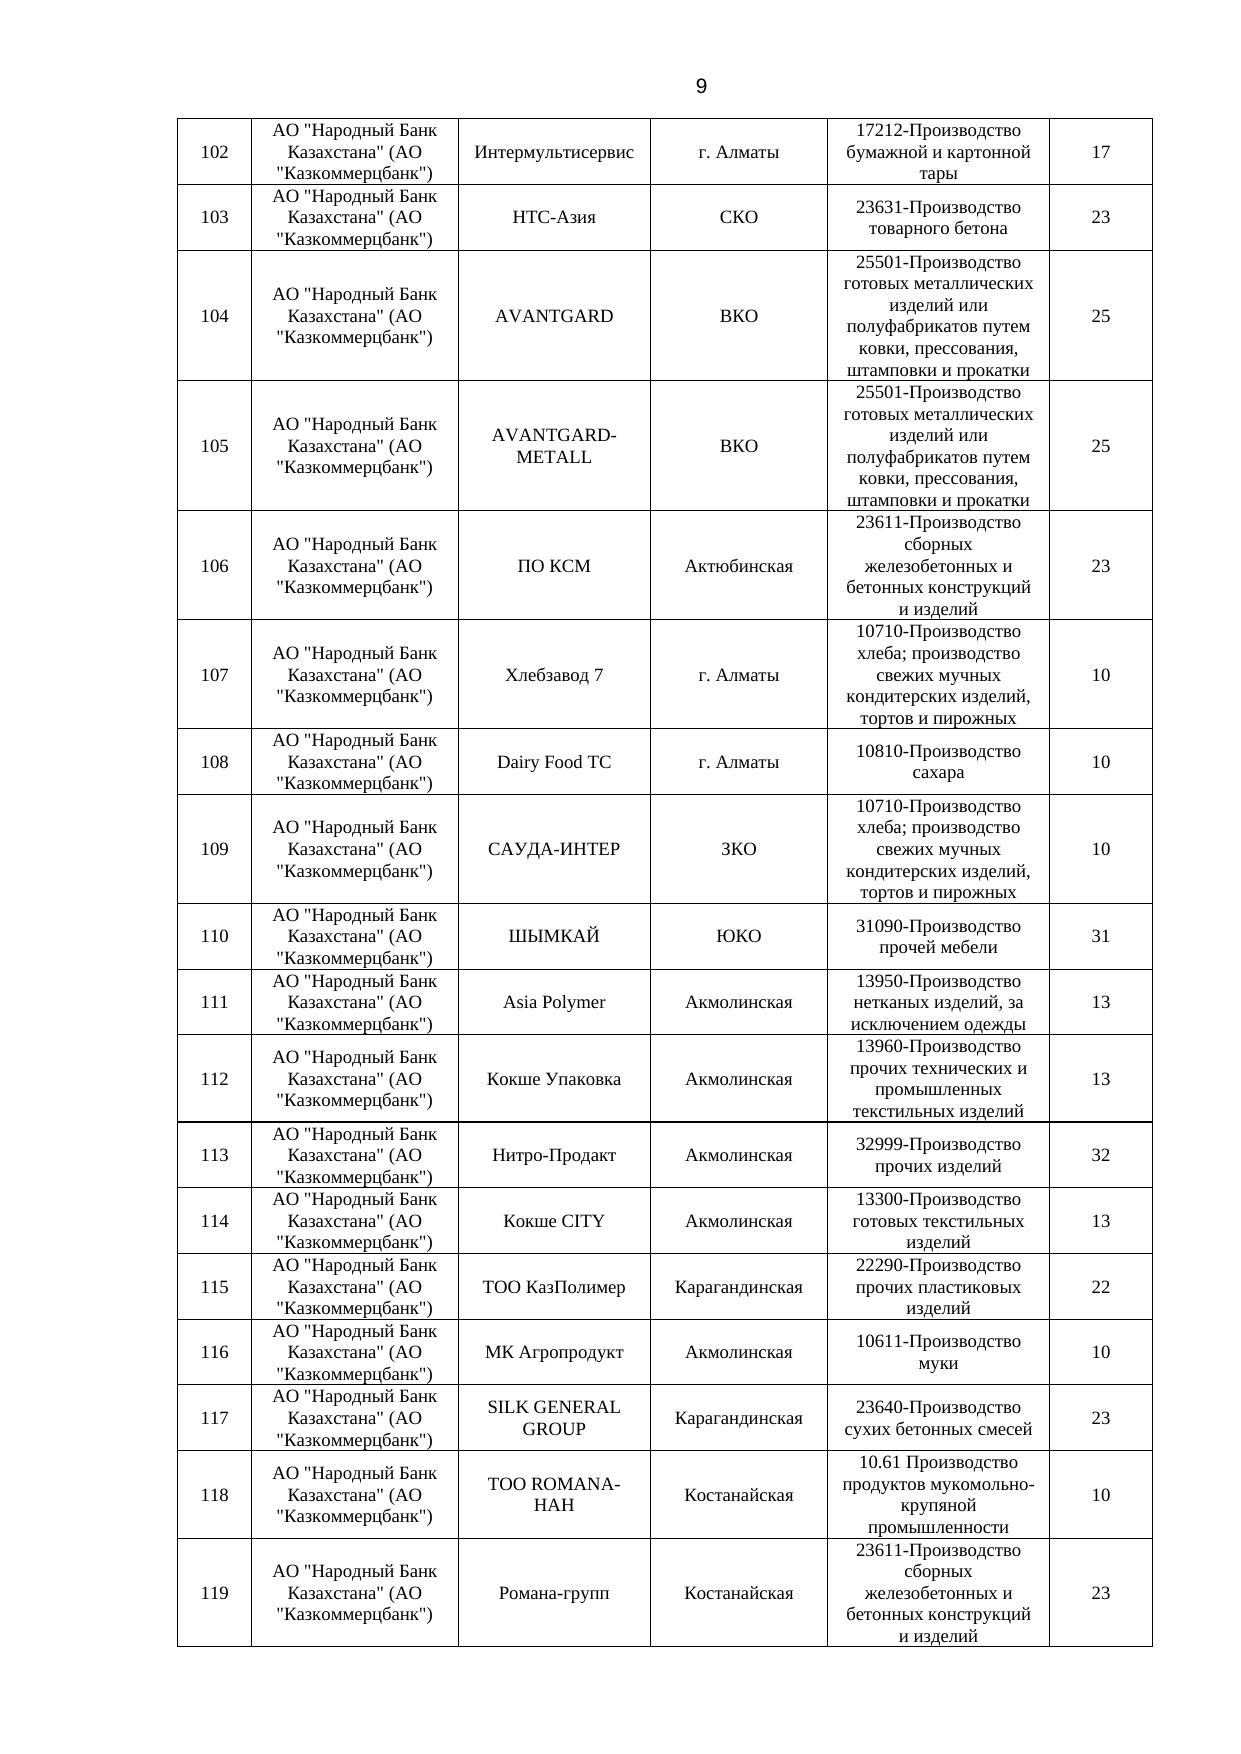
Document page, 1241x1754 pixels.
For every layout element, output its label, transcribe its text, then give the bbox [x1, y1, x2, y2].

table_cell 13 [1050, 1188, 1152, 1253]
table_cell 31 [1050, 904, 1152, 968]
table_cell ПО КСМ [459, 511, 650, 619]
table_cell АО "Народный Банк Казахстана" (АО "Казкоммерцбанк") [252, 620, 458, 728]
table_cell 17212-Производство бумажной и картонной тары [828, 119, 1049, 184]
table_cell 10 [1050, 620, 1152, 728]
table_cell 22290-Производство прочих пластиковых изделий [828, 1254, 1049, 1319]
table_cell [252, 185, 458, 249]
table_cell 119 [178, 1539, 251, 1646]
table_cell Акмолинская [651, 970, 827, 1034]
table_cell 10710-Производство хлеба; производство свежих мучных кондитерских изделий, тортов и пирожных [828, 620, 1049, 728]
table_cell Костанайская [651, 1539, 827, 1646]
table_cell 23 [1050, 1385, 1152, 1450]
table_cell AVANTGARD-METALL [459, 381, 650, 510]
table_cell Акмолинская [651, 1123, 827, 1187]
table_cell 23 [1050, 1539, 1152, 1646]
table_cell 108 [178, 729, 251, 794]
table_cell AVANTGARD [459, 251, 650, 380]
table_cell АО "Народный Банк Казахстана" (АО "Казкоммерцбанк") [252, 795, 458, 903]
table_cell 13 [1050, 1035, 1152, 1121]
table_cell Интермультисервис [459, 119, 650, 184]
table_cell 13 [1050, 970, 1152, 1034]
table_cell 10710-Производство хлеба; производство свежих мучных кондитерских изделий, тортов и пирожных [828, 795, 1049, 903]
table_cell TOO ROMANA-HAH [459, 1451, 650, 1537]
table_cell АО "Народный Банк Казахстана" (АО "Казкоммерцбанк") [252, 251, 458, 380]
table_cell 103 [178, 185, 251, 249]
table_cell 107 [178, 620, 251, 728]
table_cell Карагандинская [651, 1385, 827, 1450]
table_cell 25 [1050, 381, 1152, 510]
table_cell 10 [1050, 1320, 1152, 1384]
table_cell 13300-Производство готовых текстильных изделий [828, 1188, 1049, 1253]
table_cell Акмолинская [651, 1320, 827, 1384]
table_cell 110 [178, 904, 251, 968]
table_cell 113 [178, 1123, 251, 1187]
table_cell САУДА-ИНТЕР [459, 795, 650, 903]
table_cell 112 [178, 1035, 251, 1121]
table_cell г. Алматы [651, 620, 827, 728]
table_cell 10611-Производство муки [828, 1320, 1049, 1384]
table_cell 118 [178, 1451, 251, 1537]
table_cell 116 [178, 1320, 251, 1384]
table_cell АО "Народный Банк Казахстана" (АО "Казкоммерцбанк") [252, 729, 458, 794]
table_cell г. Алматы [651, 729, 827, 794]
table_cell 10 [1050, 1451, 1152, 1537]
table_cell 25 [1050, 251, 1152, 380]
table_cell АО "Народный Банк Казахстана" (АО "Казкоммерцбанк") [252, 1035, 458, 1121]
table_cell 25501-Производство готовых металлических изделий или полуфабрикатов путем ковки, прессования, штамповки и прокатки [828, 381, 1049, 510]
table_cell АО "Народный Банк Казахстана" (АО "Казкоммерцбанк") [252, 381, 458, 510]
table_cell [252, 1539, 458, 1646]
table_cell ТОО КазПолимер [459, 1254, 650, 1319]
table_cell АО "Народный Банк Казахстана" (АО "Казкоммерцбанк") [252, 970, 458, 1034]
table_cell Актюбинская [651, 511, 827, 619]
table_cell ЗКО [651, 795, 827, 903]
table_cell 10.61 Производство продуктов мукомольно-крупяной промышленности [828, 1451, 1049, 1537]
table_cell 106 [178, 511, 251, 619]
table_cell 32999-Производство прочих изделий [828, 1123, 1049, 1187]
table_cell Asia Polymer [459, 970, 650, 1034]
table_cell 23631-Производство товарного бетона [828, 185, 1049, 249]
table_cell ВКО [651, 251, 827, 380]
table_cell Акмолинская [651, 1035, 827, 1121]
table_cell СКО [651, 185, 827, 249]
table_cell 102 [178, 119, 251, 184]
table_cell Романа-групп [459, 1539, 650, 1646]
table_cell 10 [1050, 795, 1152, 903]
table_cell АО "Народный Банк Казахстана" (АО "Казкоммерцбанк") [252, 1123, 458, 1187]
table_cell Хлебзавод 7 [459, 620, 650, 728]
table_cell Карагандинская [651, 1254, 827, 1319]
table_cell 109 [178, 795, 251, 903]
table_cell Dairy Food TC [459, 729, 650, 794]
table_cell АО "Народный Банк Казахстана" (АО "Казкоммерцбанк") [252, 511, 458, 619]
table_cell АО "Народный Банк Казахстана" (АО "Казкоммерцбанк") [252, 904, 458, 968]
table_cell 17 [1050, 119, 1152, 184]
table_cell АО "Народный Банк Казахстана" (АО "Казкоммерцбанк") [252, 1385, 458, 1450]
table_cell 111 [178, 970, 251, 1034]
table_cell АО "Народный Банк Казахстана" (АО "Казкоммерцбанк") [252, 1320, 458, 1384]
table_cell 117 [178, 1385, 251, 1450]
table_cell 23640-Производство сухих бетонных смесей [828, 1385, 1049, 1450]
table_cell Костанайская [651, 1451, 827, 1537]
table_cell 32 [1050, 1123, 1152, 1187]
table_cell НТС-Азия [459, 185, 650, 249]
table_cell Нитро-Продакт [459, 1123, 650, 1187]
table_cell 10810-Производство сахара [828, 729, 1049, 794]
table_cell 13960-Производство прочих технических и промышленных текстильных изделий [828, 1035, 1049, 1121]
table_cell 22 [1050, 1254, 1152, 1319]
table_cell ВКО [651, 381, 827, 510]
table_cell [252, 119, 458, 184]
table_cell АО "Народный Банк Казахстана" (АО "Казкоммерцбанк") [252, 1254, 458, 1319]
table_cell г. Алматы [651, 119, 827, 184]
table_cell 23 [1050, 185, 1152, 249]
table_cell 115 [178, 1254, 251, 1319]
table_cell АО "Народный Банк Казахстана" (АО "Казкоммерцбанк") [252, 1451, 458, 1537]
table_cell 10 [1050, 729, 1152, 794]
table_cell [828, 1539, 1049, 1646]
table_cell 31090-Производство прочей мебели [828, 904, 1049, 968]
table_cell МК Агропродукт [459, 1320, 650, 1384]
table_cell SILK GENERAL GROUP [459, 1385, 650, 1450]
table_cell 105 [178, 381, 251, 510]
table_cell 25501-Производство готовых металлических изделий или полуфабрикатов путем ковки, прессования, штамповки и прокатки [828, 251, 1049, 380]
table_cell 23611-Производство сборных железобетонных и бетонных конструкций и изделий [828, 511, 1049, 619]
table_cell ШЫМКАЙ [459, 904, 650, 968]
table_cell Кокше Упаковка [459, 1035, 650, 1121]
table_cell ЮКО [651, 904, 827, 968]
table_cell 23 [1050, 511, 1152, 619]
table_cell 114 [178, 1188, 251, 1253]
table_cell 13950-Производство нетканых изделий, за исключением одежды [828, 970, 1049, 1034]
table_cell Кокше CITY [459, 1188, 650, 1253]
table_cell Акмолинская [651, 1188, 827, 1253]
table_cell АО "Народный Банк Казахстана" (АО "Казкоммерцбанк") [252, 1188, 458, 1253]
table_cell 104 [178, 251, 251, 380]
